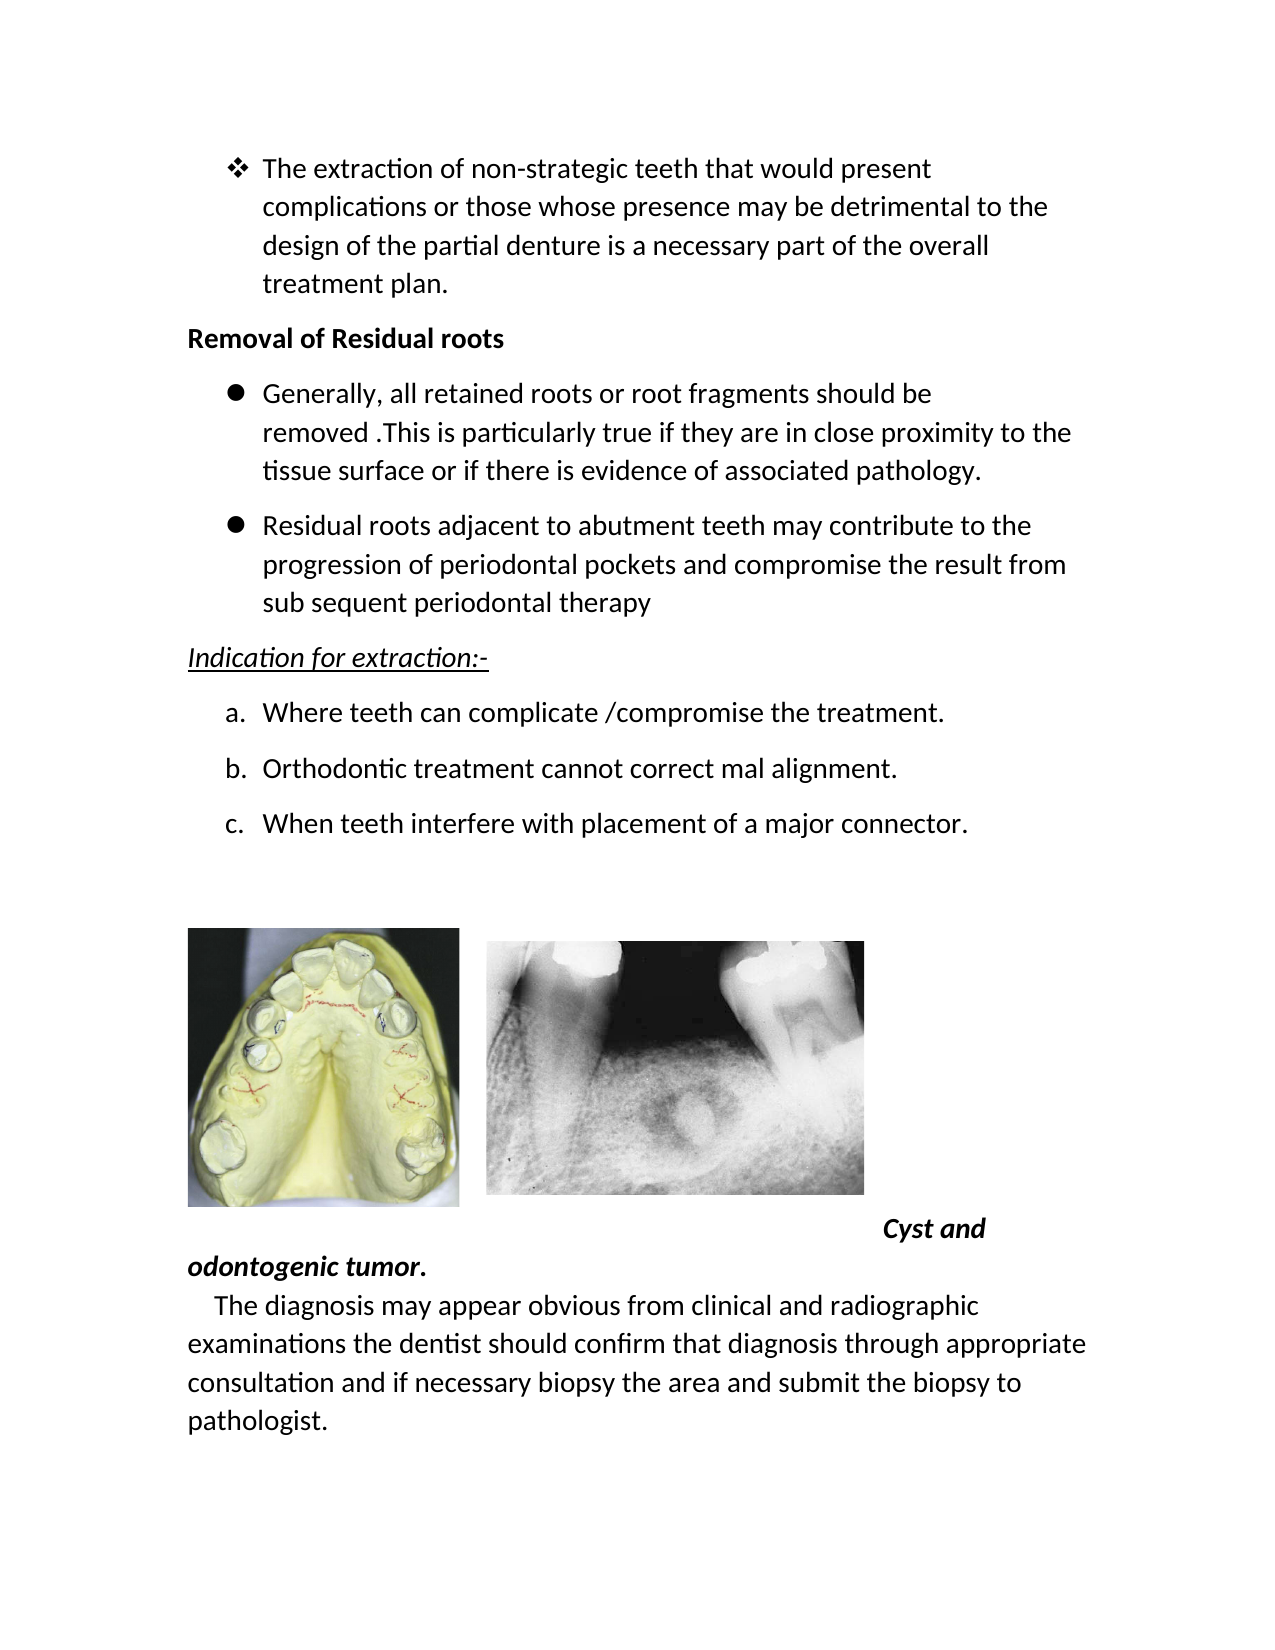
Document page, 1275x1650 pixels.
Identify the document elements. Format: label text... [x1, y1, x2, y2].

list Residual roots adjacent to abutment teeth may contribute to the progression of periodontal pockets and compromise the result from sub sequent periodontal therapy [225, 507, 1087, 620]
list Generally, all retained roots or root fragments should be removed .This is particularly true if they are in close proximity to the tissue surface or if there is evidence of associated pathology. [225, 376, 1087, 488]
text Cyst and odontogenic tumor. The diagnosis may appear obvious from clinical and radiographic examinations the dentist should confirm that diagnosis through appropriate consultation and if necessary biopsy the area and submit the biopsy to pathologist. [187, 1210, 1087, 1438]
list Where teeth can complicate /compromise the treatment. [225, 694, 1087, 730]
list When teeth interfere with placement of a major connector. [225, 805, 1087, 840]
list The extraction of non-strategic teeth that would present complications or those whose presence may be detrimental to the design of the partial denture is a necessary part of the overall treatment plan. [225, 150, 1087, 301]
text Indication for extraction:- [187, 639, 1087, 675]
list Orthodontic treatment cannot correct mal alignment. [225, 750, 1087, 785]
text Removal of Residual roots [187, 320, 1087, 356]
